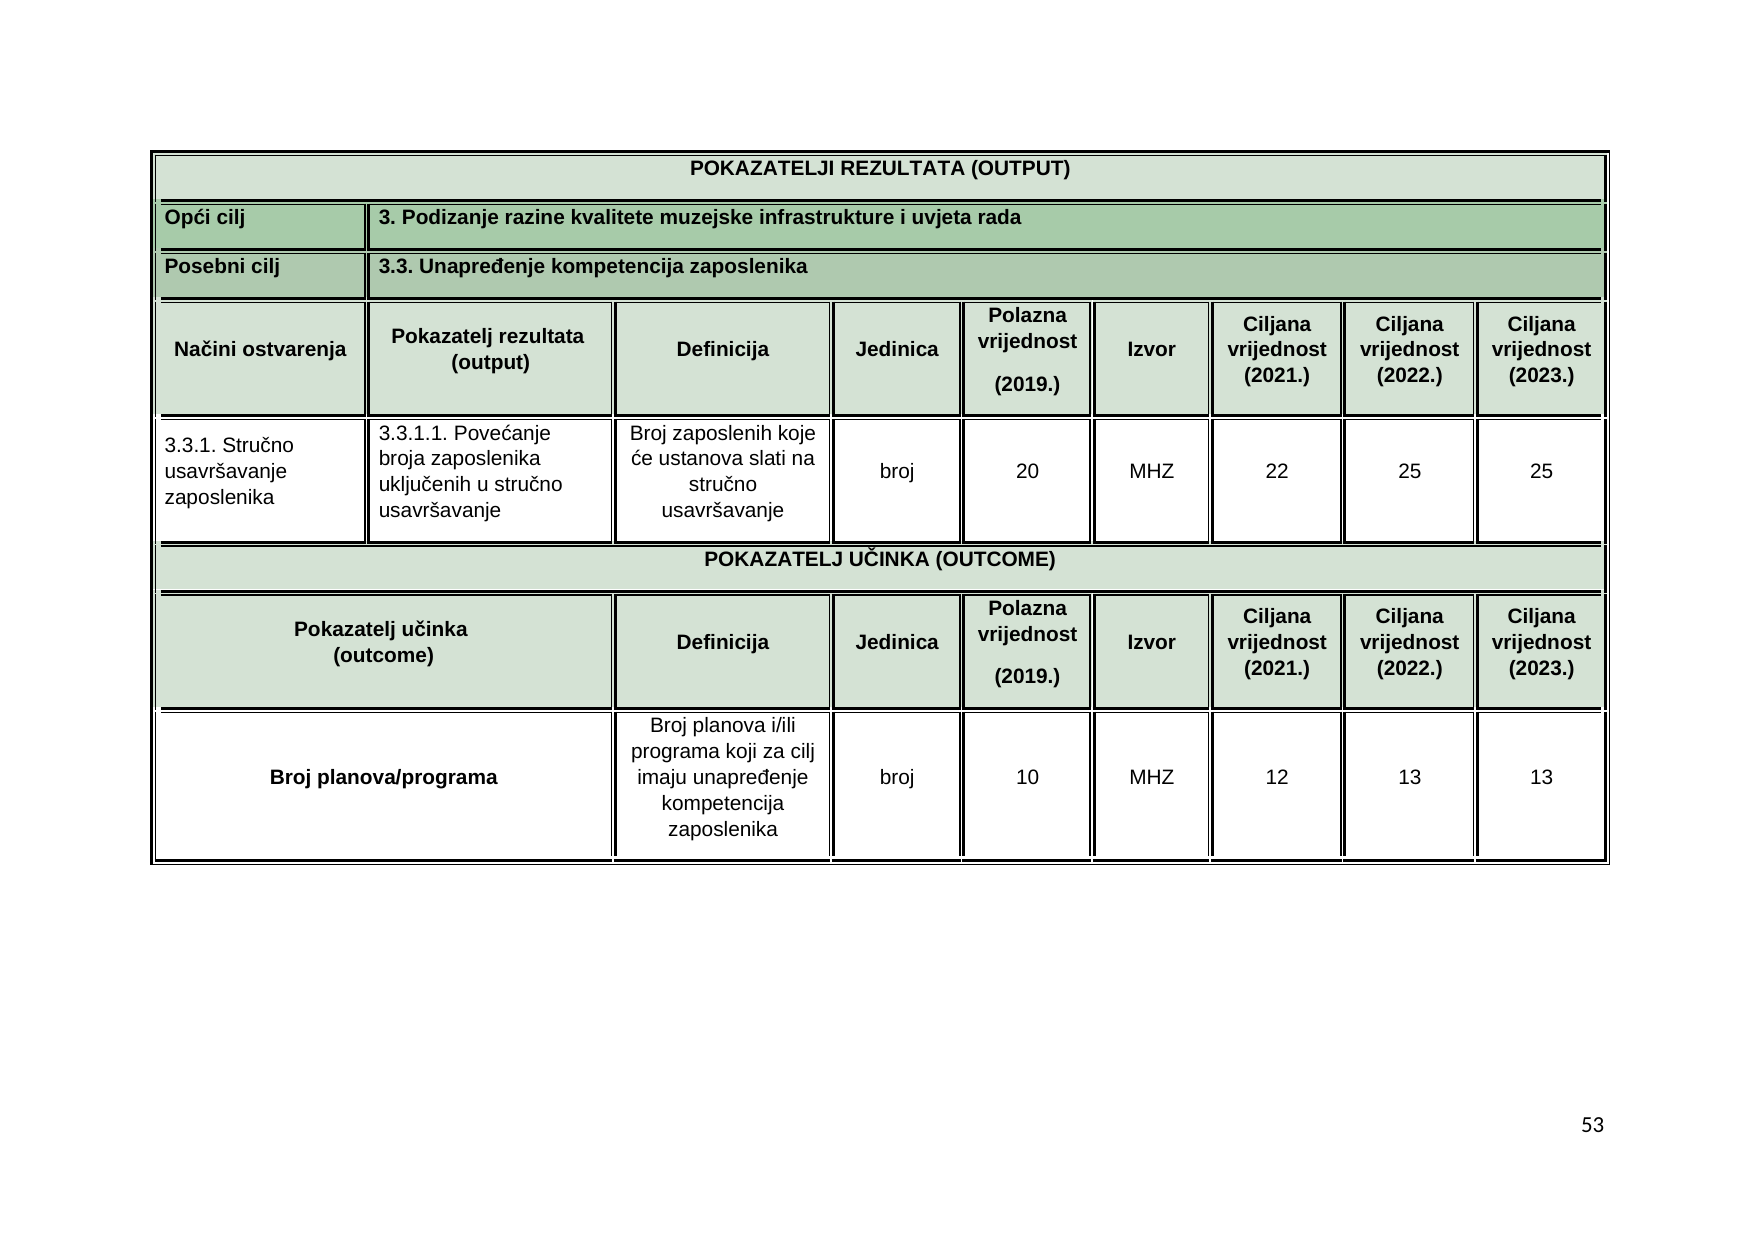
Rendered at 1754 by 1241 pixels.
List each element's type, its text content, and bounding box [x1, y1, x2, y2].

table_cell Definicija [617, 596, 829, 707]
table_cell 3.3. Unapređenje kompetencija zaposlenika [367, 248, 1607, 297]
table_cell Jedinica [835, 303, 959, 414]
table_cell Pokazatelj učinka (outcome) [153, 590, 614, 707]
table_cell 3.3.1. Stručno usavršavanje zaposlenika [153, 414, 367, 541]
table_cell 25 [1346, 420, 1473, 541]
table_cell Ciljana vrijednost (2021.) [1214, 596, 1340, 707]
table_cell MHZ [1096, 420, 1208, 541]
table_cell 22 [1214, 420, 1340, 541]
table_cell Pokazatelj rezultata (output) [370, 303, 611, 414]
table_cell Ciljana vrijednost (2023.) [1476, 297, 1607, 414]
table_cell 25 [1476, 414, 1607, 541]
table_cell 13 [1343, 707, 1476, 859]
table_cell Jedinica [835, 596, 959, 707]
table_cell broj [832, 707, 962, 859]
table_cell Polazna vrijednost (2019.) [965, 303, 1089, 414]
table_cell Opći cilj [153, 199, 367, 248]
table_cell 3.3.1.1. Povećanje broja zaposlenika uključenih u stručno usavršavanje [370, 420, 611, 541]
table_cell Broj zaposlenih koje će ustanova slati na stručno usavršavanje [617, 420, 829, 541]
table_cell 10 [962, 707, 1092, 859]
table_cell Definicija [617, 303, 829, 414]
table_cell Polazna vrijednost (2019.) [965, 596, 1089, 707]
table_cell Ciljana vrijednost (2022.) [1346, 303, 1473, 414]
table_cell Posebni cilj [153, 248, 367, 297]
table_cell 20 [965, 420, 1089, 541]
table_cell Izvor [1096, 303, 1208, 414]
table_cell 3. Podizanje razine kvalitete muzejske infrastrukture i uvjeta rada [367, 199, 1607, 248]
table_cell Ciljana vrijednost (2021.) [1214, 303, 1340, 414]
table_cell broj [835, 420, 959, 541]
table_cell Ciljana vrijednost (2023.) [1476, 590, 1607, 707]
table_cell Broj planova i/ili programa koji za cilj imaju unapređenje kompetencija zaposlenika [614, 707, 832, 859]
table_cell Načini ostvarenja [153, 297, 367, 414]
table_header POKAZATELJI REZULTATA (OUTPUT) [156, 156, 1604, 199]
table_cell Ciljana vrijednost (2022.) [1346, 596, 1473, 707]
table_cell 13 [1476, 707, 1607, 859]
table_cell 12 [1211, 707, 1343, 859]
table_cell Izvor [1096, 596, 1208, 707]
table_cell MHZ [1093, 707, 1211, 859]
table_cell Broj planova/programa [153, 707, 614, 859]
table_cell POKAZATELJ UČINKA (OUTCOME) [153, 541, 1607, 589]
